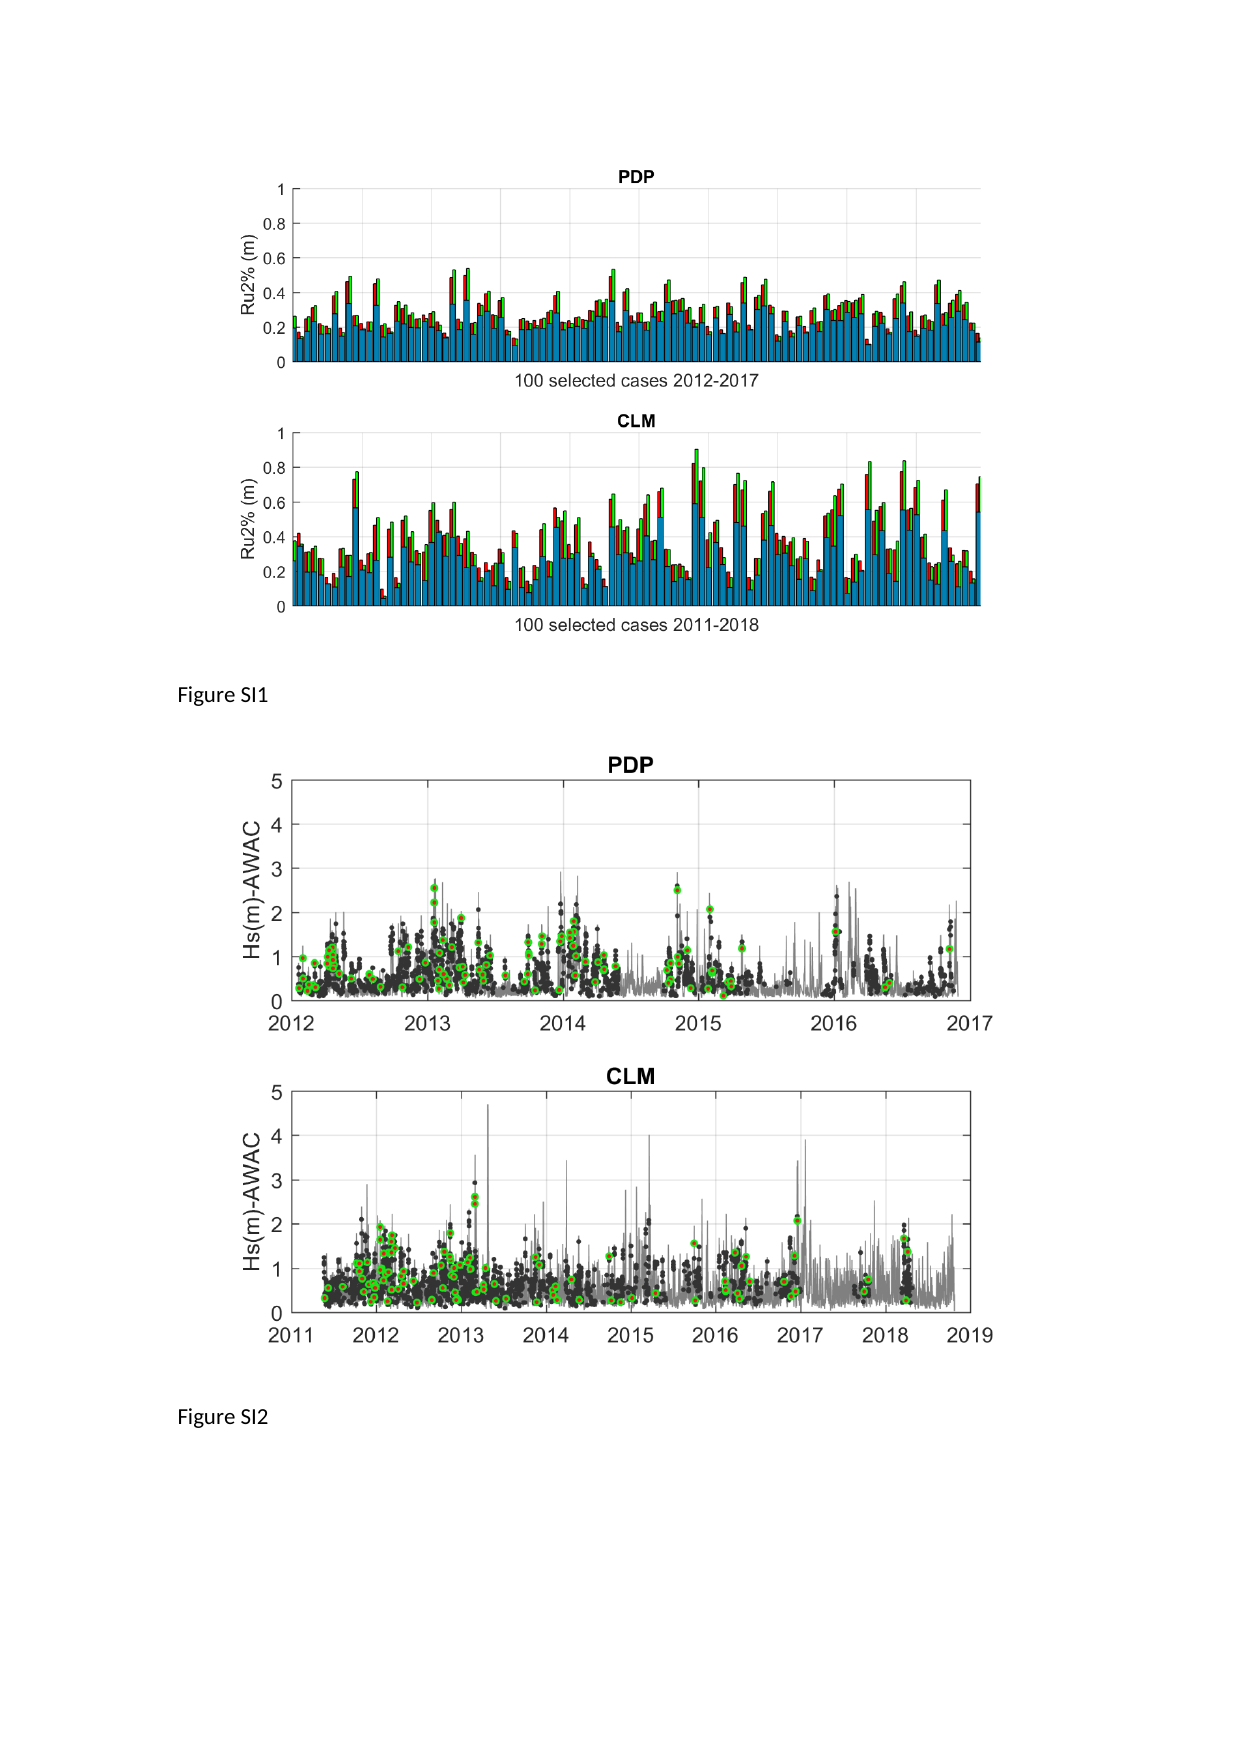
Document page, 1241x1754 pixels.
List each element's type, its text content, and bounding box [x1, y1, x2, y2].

text Figure SI1 [177, 680, 1063, 708]
picture [177, 727, 1053, 1384]
picture [177, 147, 1063, 662]
text Figure SI2 [177, 1402, 1063, 1430]
